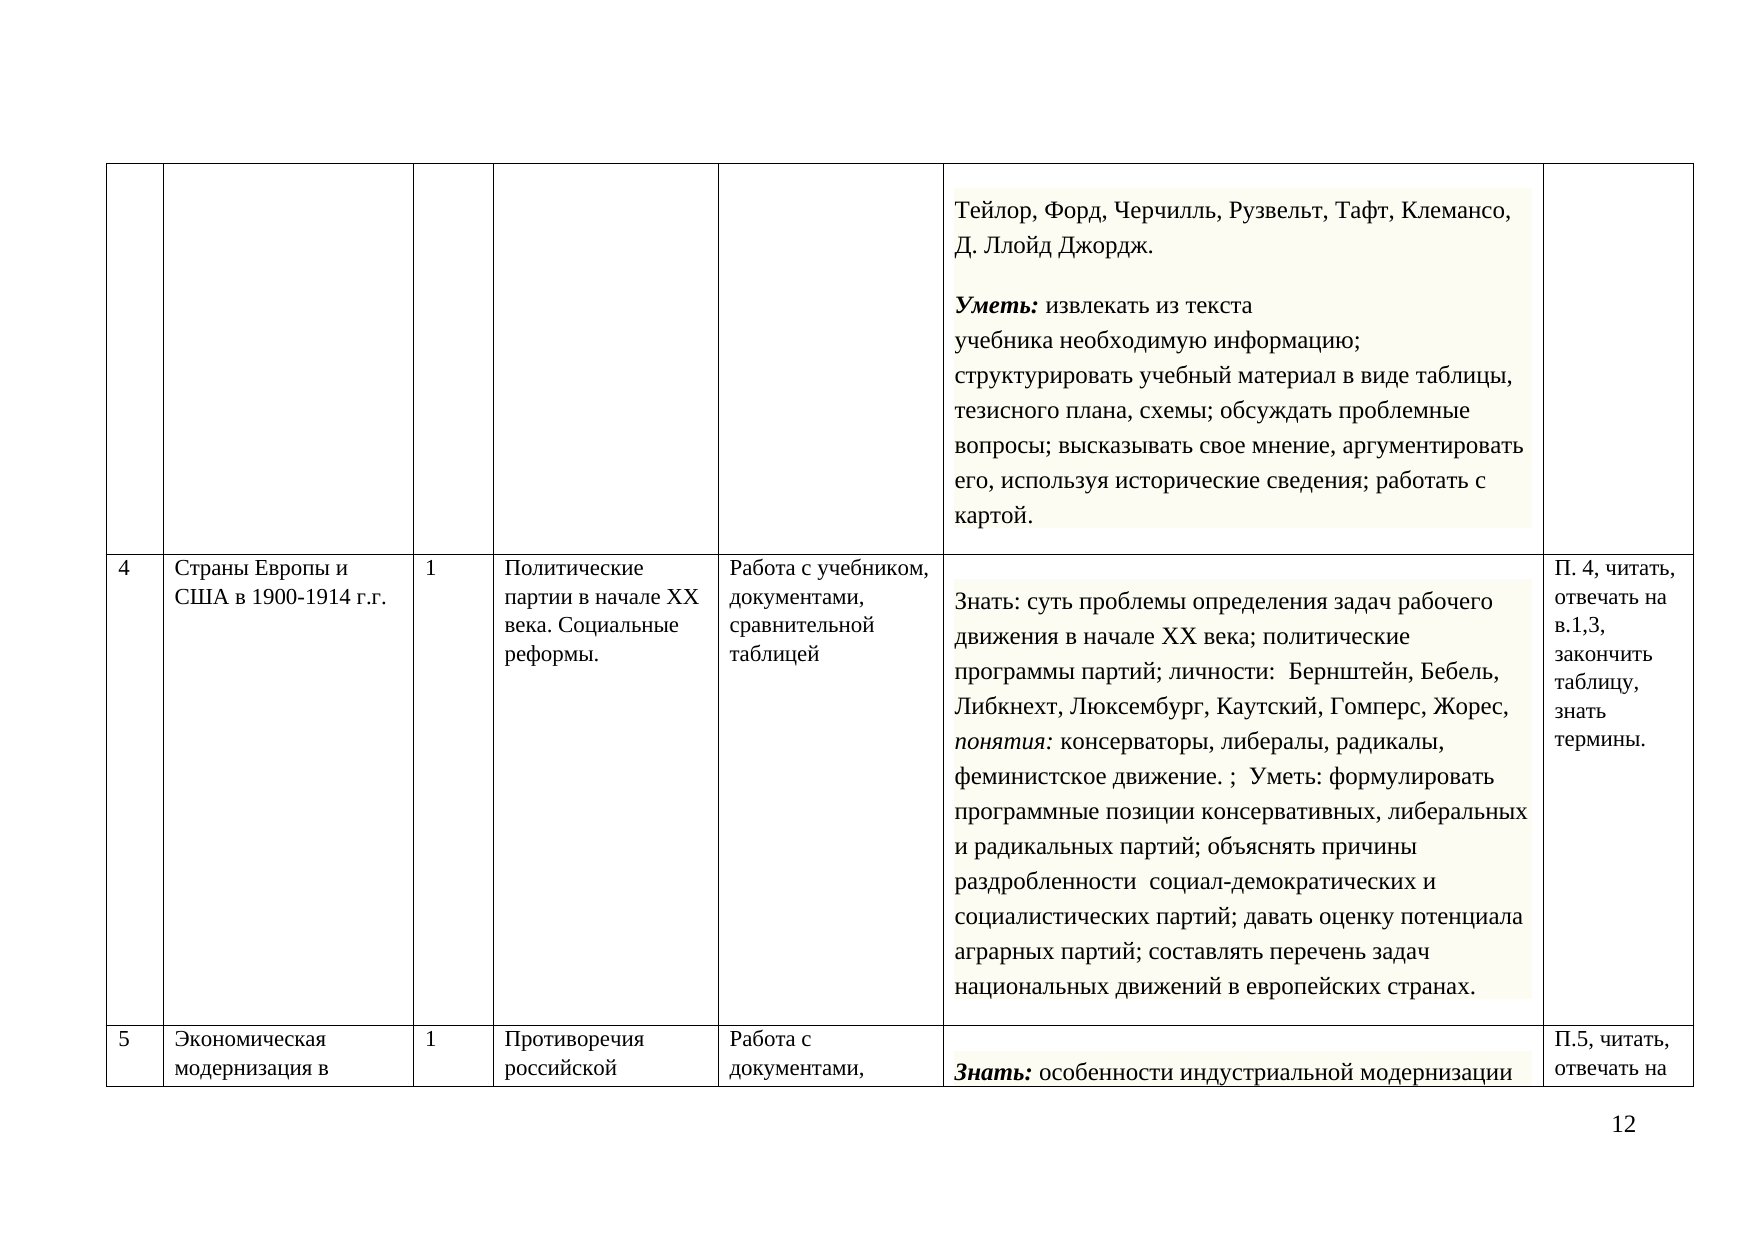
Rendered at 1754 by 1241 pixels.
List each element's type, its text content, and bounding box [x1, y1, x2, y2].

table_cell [944, 164, 1543, 553]
table_cell Страны Европы и США в 1900-.г. [164, 555, 413, 1024]
table_cell 1 [414, 555, 493, 1024]
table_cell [1544, 164, 1693, 553]
table_cell П. 4, читать, отвечать на в.1,3, закончить таблицу, знать термины. [1544, 555, 1693, 1024]
table_cell 1 [414, 164, 493, 553]
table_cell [719, 164, 943, 553]
table_cell 4 [107, 555, 163, 1024]
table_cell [494, 1026, 718, 1086]
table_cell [1544, 1026, 1693, 1086]
table_cell 3 [107, 164, 163, 553]
table_cell 5 [107, 1026, 163, 1086]
table_cell Работа с учебником, документами, сравнительной таблицей [719, 555, 943, 1024]
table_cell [944, 1026, 1543, 1086]
table_cell Политические партии в начале ХХ века. Социальные реформы. [494, 555, 718, 1024]
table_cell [719, 1026, 943, 1086]
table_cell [164, 1026, 413, 1086]
table_cell 1 [414, 1026, 493, 1086]
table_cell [494, 164, 718, 553]
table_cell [164, 164, 413, 553]
table_cell Знать: суть проблемы определения задач рабочего движения в начале ХХ века; политические программы партий; личности: Бернштейн, Бебель, Либкнехт, Люксембург, Каутский, Гомперс, Жорес, понятия: консерваторы, либералы, радикалы, феминистское движение. ; Уметь: формулировать программные позиции консервативных, либеральных и радикальных партий; объяснять причины раздробленности социал-демократических и социалистических партий; давать оценку потенциала аграрных партий; составлять перечень задач национальных движений в европейских странах. [944, 555, 1543, 1024]
